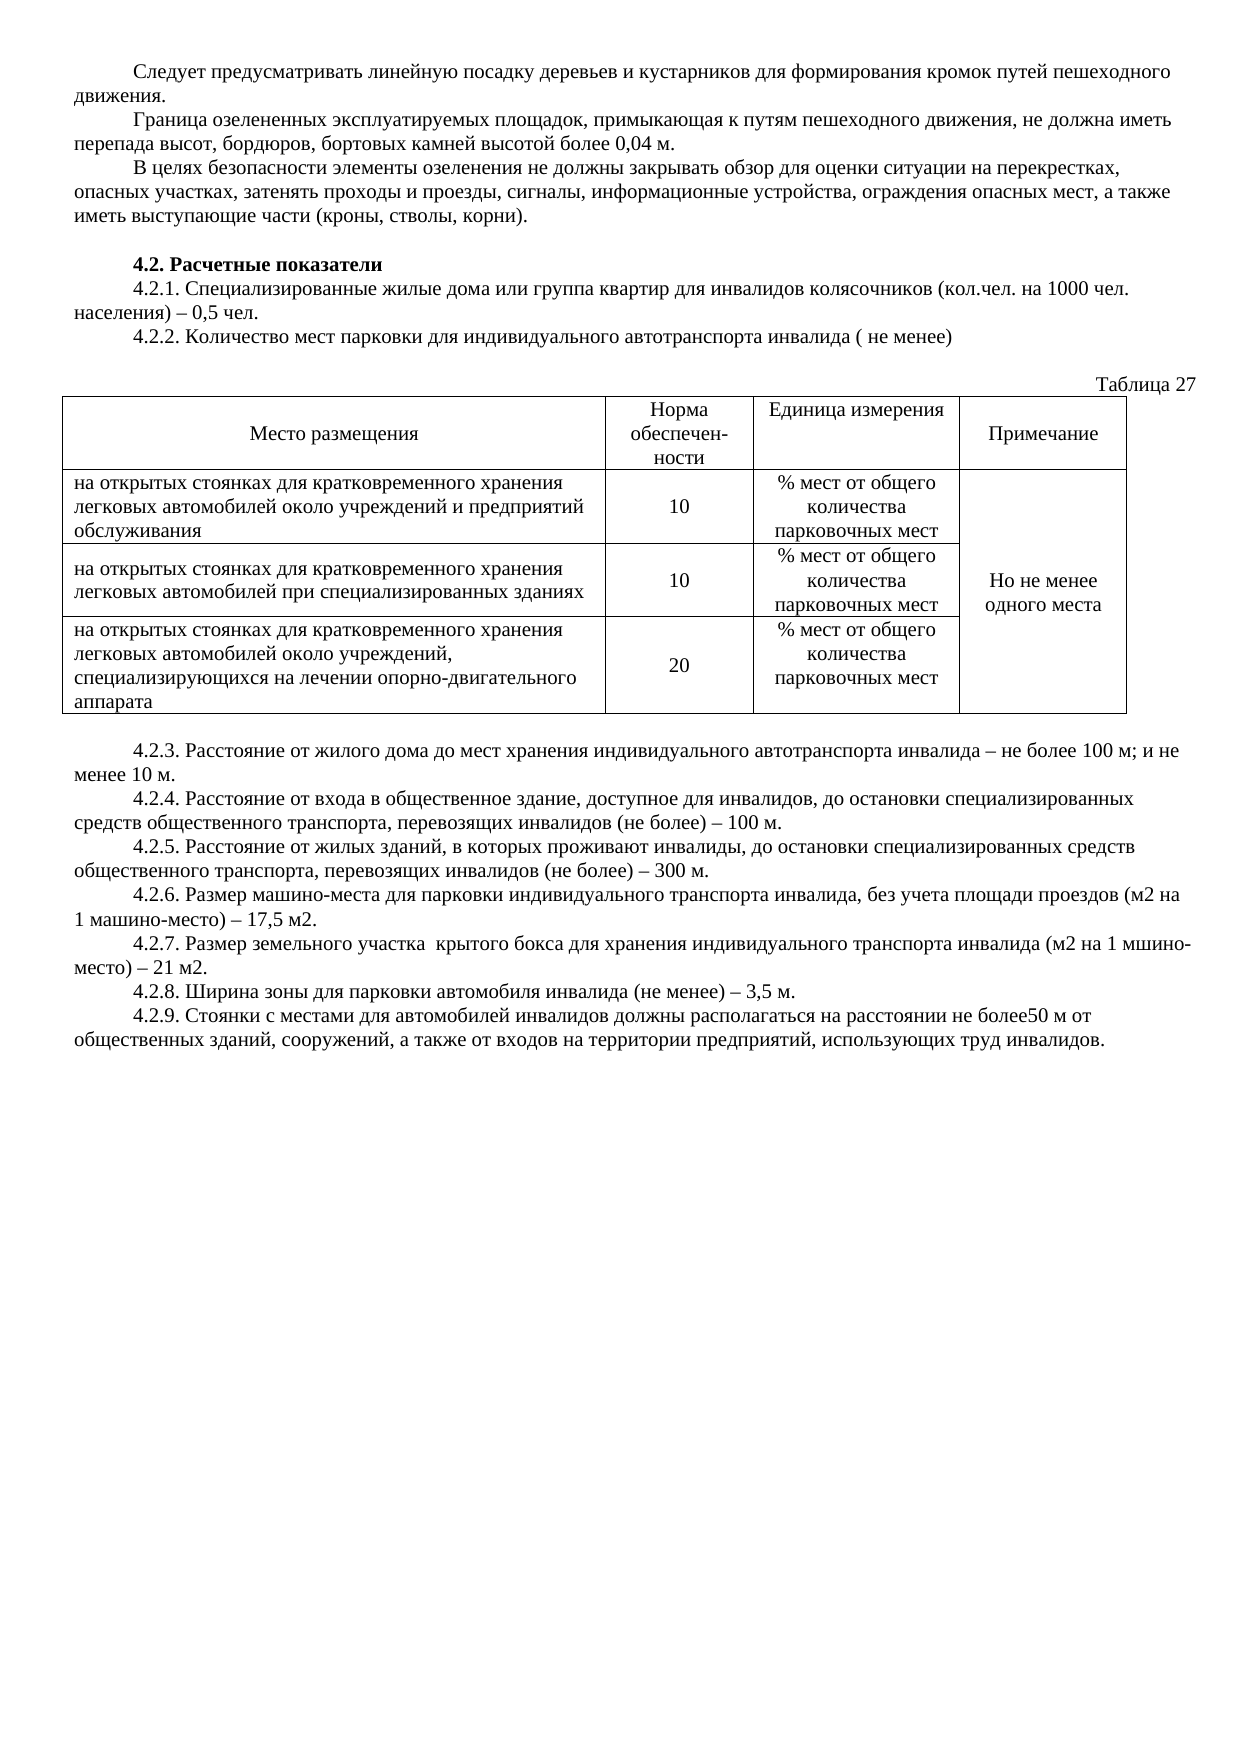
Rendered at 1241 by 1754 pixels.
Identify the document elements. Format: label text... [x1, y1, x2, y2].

text 4.2.3. Расстояние от жилого дома до мест хранения индивидуального автотранспорта инвалида – не более 100 м; и не менее 10 м. [74, 738, 1196, 786]
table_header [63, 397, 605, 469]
text 4.2.5. Расстояние от жилых зданий, в которых проживают инвалиды, до остановки специализированных средств общественного транспорта, перевозящих инвалидов (не более) – 300 м. [74, 834, 1196, 882]
text В целях безопасности элементы озеленения не должны закрывать обзор для оценки ситуации на перекрестках, опасных участках, затенять проходы и проезды, сигналы, информационные устройства, ограждения опасных мест, а также иметь выступающие части (кроны, стволы, корни). [74, 155, 1196, 227]
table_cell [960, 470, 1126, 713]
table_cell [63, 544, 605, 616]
text 4.2.1. Специализированные жилые дома или группа квартир для инвалидов колясочников (кол.чел. на 1000 чел. населения) – 0,5 чел. [74, 276, 1196, 324]
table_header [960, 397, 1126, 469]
text 4.2.4. Расстояние от входа в общественное здание, доступное для инвалидов, до остановки специализированных средств общественного транспорта, перевозящих инвалидов (не более) – 100 м. [74, 786, 1196, 834]
text Таблица 27 [74, 372, 1196, 396]
text 4.2.9. Стоянки с местами для автомобилей инвалидов должны располагаться на расстоянии не более50 м от общественных зданий, сооружений, а также от входов на территории предприятий, использующих труд инвалидов. [74, 1003, 1196, 1051]
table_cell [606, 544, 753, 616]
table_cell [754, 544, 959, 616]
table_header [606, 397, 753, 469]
text 4.2.2. Количество мест парковки для индивидуального автотранспорта инвалида ( не менее) [74, 324, 1196, 348]
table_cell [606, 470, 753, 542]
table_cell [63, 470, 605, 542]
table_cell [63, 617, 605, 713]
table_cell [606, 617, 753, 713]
text 4.2. Расчетные показатели [74, 252, 1196, 276]
text 4.2.8. Ширина зоны для парковки автомобиля инвалида (не менее) – 3,5 м. [74, 979, 1196, 1003]
text 4.2.6. Размер машино-места для парковки индивидуального транспорта инвалида, без учета площади проездов (м2 на 1 машино-место) – 17,5 м2. [74, 882, 1196, 931]
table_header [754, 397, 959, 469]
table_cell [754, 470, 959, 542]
text Граница озелененных эксплуатируемых площадок, примыкающая к путям пешеходного движения, не должна иметь перепада высот, бордюров, бортовых камней высотой более 0,04 м. [74, 107, 1196, 155]
text 4.2.7. Размер земельного участка крытого бокса для хранения индивидуального транспорта инвалида (м2 на 1 мшино-место) – 21 м2. [74, 931, 1196, 979]
text Следует предусматривать линейную посадку деревьев и кустарников для формирования кромок путей пешеходного движения. [74, 59, 1196, 107]
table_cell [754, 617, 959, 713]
